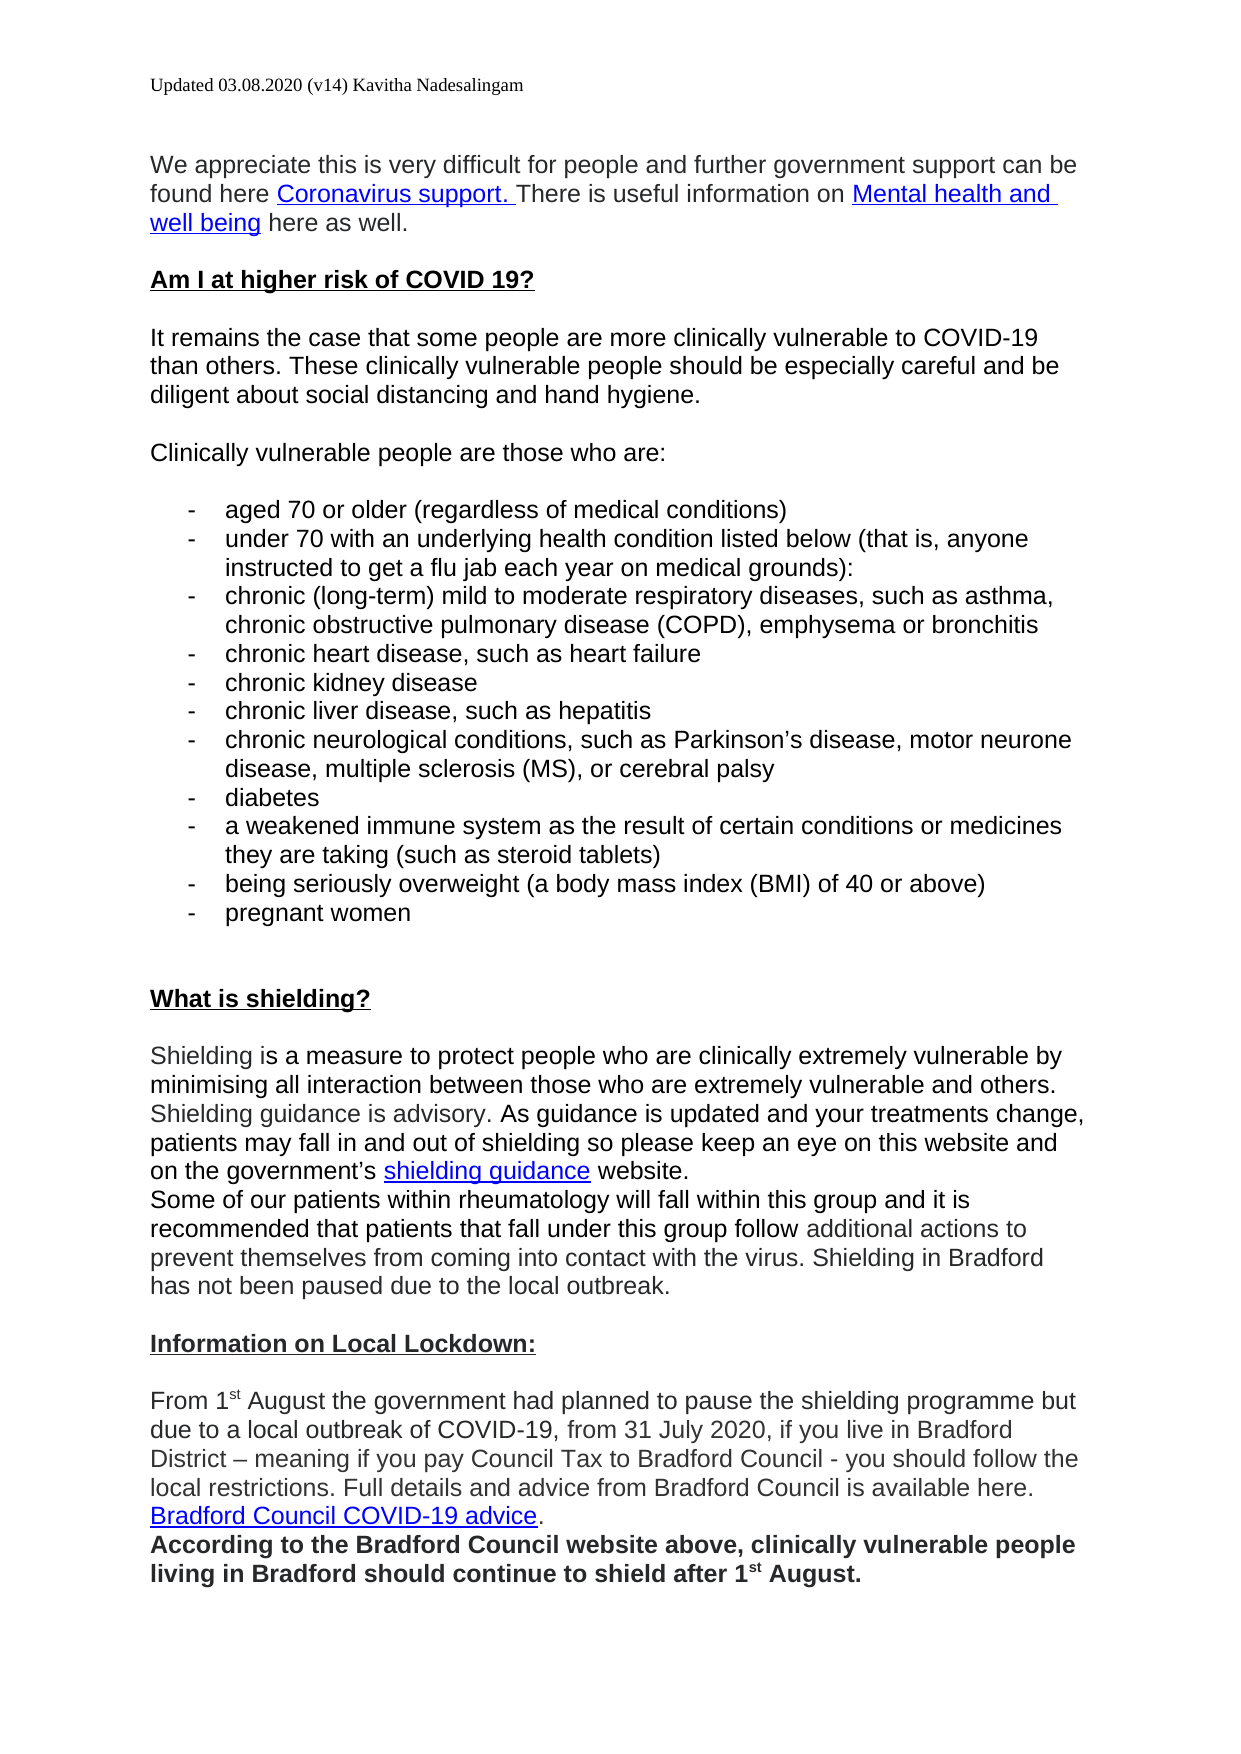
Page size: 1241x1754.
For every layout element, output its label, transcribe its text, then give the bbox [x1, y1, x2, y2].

text Clinically vulnerable people are those who are: [150, 437, 1090, 466]
list chronic neurological conditions, such as Parkinson’s disease, motor neurone disease, multiple sclerosis (MS), or cerebral palsy [187, 725, 1090, 782]
list under 70 with an underlying health condition listed below (that is, anyone instructed to get a flu jab each year on medical grounds): [187, 524, 1090, 581]
list diabetes [187, 782, 1090, 811]
text It remains the case that some people are more clinically vulnerable to COVID-19 than others. These clinically vulnerable people should be especially careful and be diligent about social distancing and hand hygiene. [150, 322, 1090, 409]
text Am I at higher risk of COVID 19? [150, 265, 1090, 294]
list chronic kidney disease [187, 667, 1090, 696]
list aged 70 or older (regardless of medical conditions) [187, 495, 1090, 524]
text According to the Bradford Council website above, clinically vulnerable people living in Bradford should continue to shield after 1st August. [150, 1530, 1090, 1587]
text What is shielding? [150, 984, 1090, 1012]
list pregnant women [187, 897, 1090, 926]
text We appreciate this is very difficult for people and further government support can be found here Coronavirus support. There is useful information on Mental health and well being here as well. [150, 150, 1090, 236]
text Some of our patients within rheumatology will fall within this group and it is recommended that patients that fall under this group follow additional actions to prevent themselves from coming into contact with the virus. Shielding in Bradford has not been paused due to the local outbreak. [150, 1185, 1090, 1300]
text Shielding is a measure to protect people who are clinically extremely vulnerable by minimising all interaction between those who are extremely vulnerable and others. Shielding guidance is advisory. As guidance is updated and your treatments change, patients may fall in and out of shielding so please keep an eye on this website and on the government’s shielding guidance website. [150, 1041, 1090, 1185]
list chronic heart disease, such as heart failure [187, 639, 1090, 667]
text Information on Local Lockdown: [150, 1329, 1090, 1357]
list being seriously overweight (a body mass index (BMI) of 40 or above) [187, 869, 1090, 897]
text From 1st August the government had planned to pause the shielding programme but due to a local outbreak of COVID-19, from 31 July 2020, if you live in Bradford District – meaning if you pay Council Tax to Bradford Council - you should follow the local restrictions. Full details and advice from Bradford Council is available here. Bradford Council COVID-19 advice. [150, 1386, 1090, 1530]
list chronic (long-term) mild to moderate respiratory diseases, such as asthma, chronic obstructive pulmonary disease (COPD), emphysema or bronchitis [187, 581, 1090, 639]
list chronic liver disease, such as hepatitis [187, 696, 1090, 725]
list a weakened immune system as the result of certain conditions or medicines they are taking (such as steroid tablets) [187, 811, 1090, 869]
